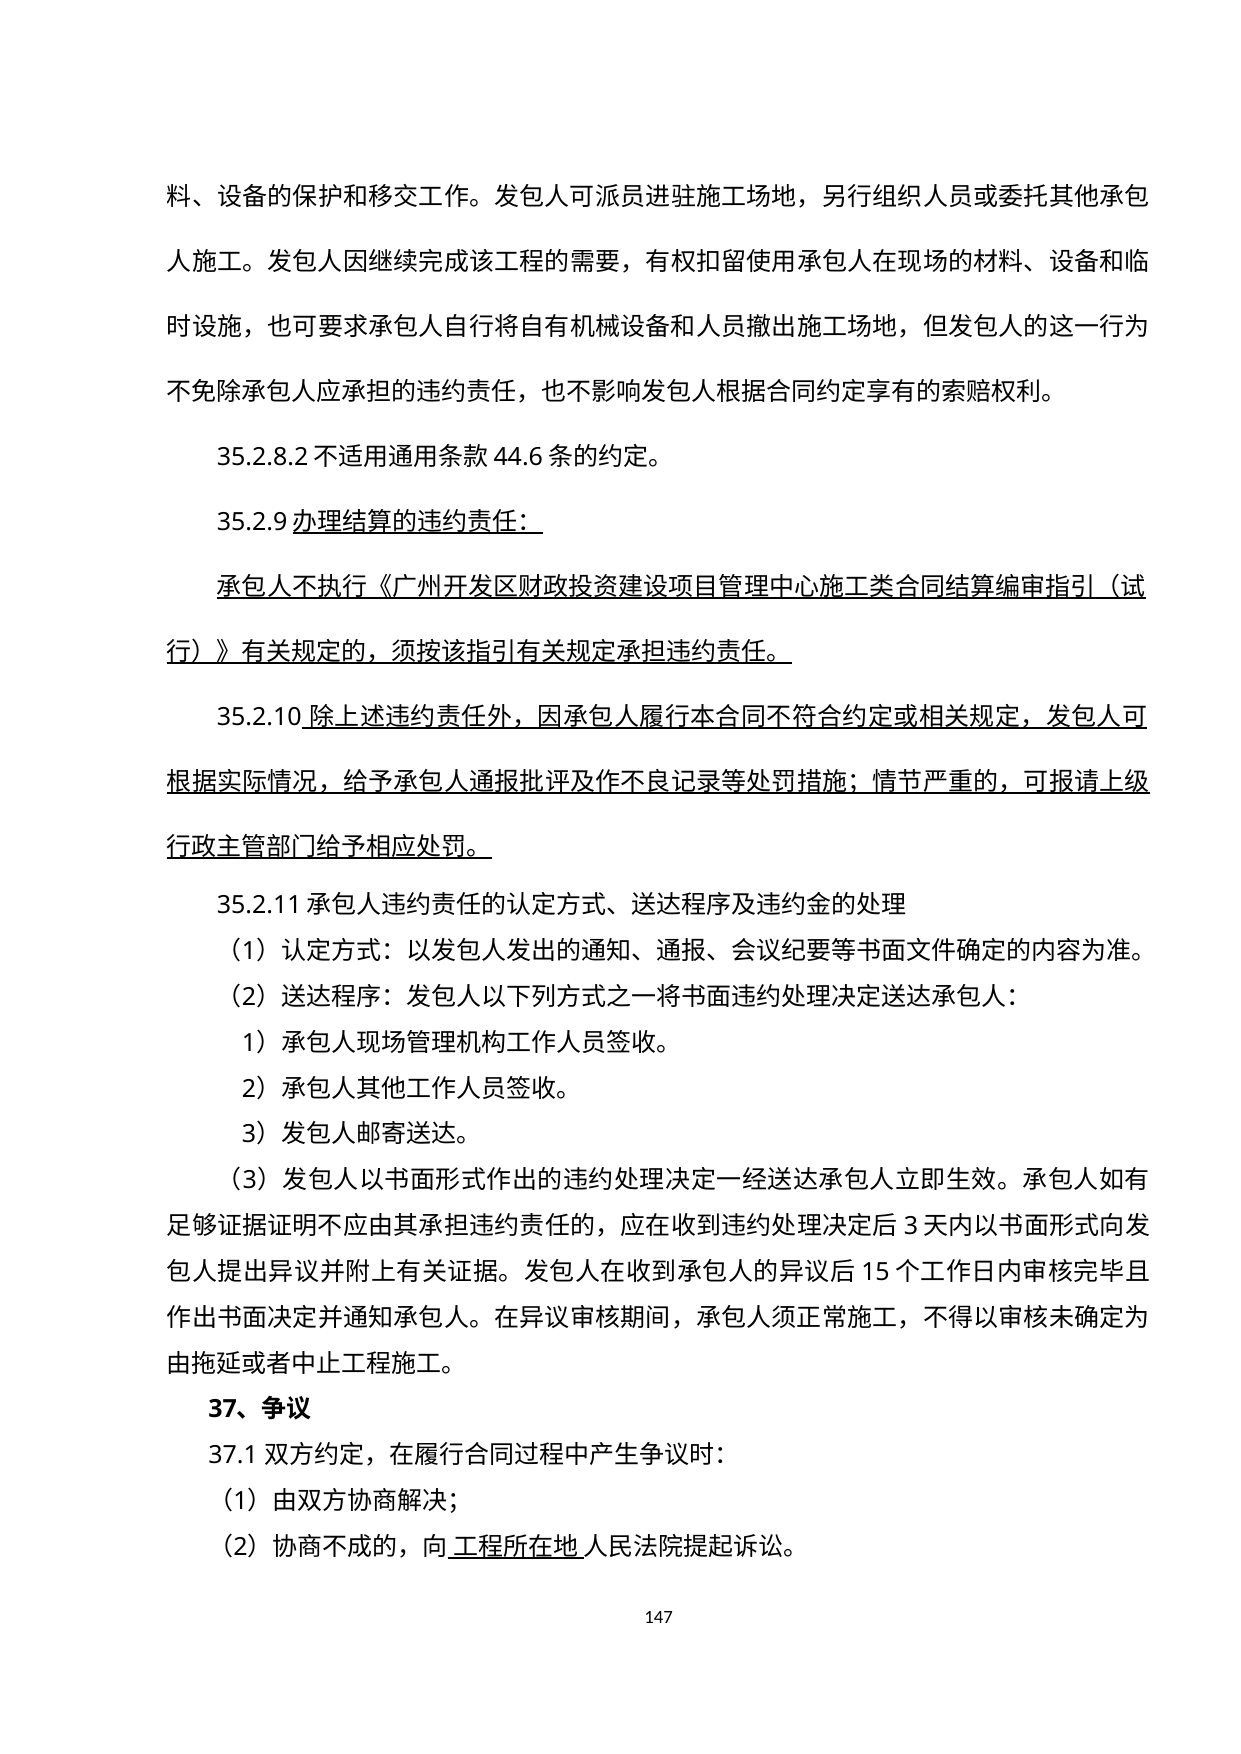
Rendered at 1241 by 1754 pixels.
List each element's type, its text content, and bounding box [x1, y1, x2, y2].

text 35.2.10 除上述违约责任外，因承包人履行本合同不符合约定或相关规定，发包人可根据实际情况，给予承包人通报批评及作不良记录等处罚措施；情节严重的，可报请上级行政主管部门给予相应处罚。 [167, 794, 1150, 877]
text 35.2.8.2不适用通用条款44.6条的约定。 [167, 422, 1150, 487]
text 1）承包人现场管理机构工作人员签收。 [167, 1014, 1150, 1060]
text 承包人不执行《广州开发区财政投资建设项目管理中心施工类合同结算编审指引（试行）》有关规定的，须按该指引有关规定承担违约责任。 [167, 552, 1147, 682]
text （2）协商不成的，向 工程所在地 人民法院提起诉讼。 [167, 1519, 1150, 1564]
text 35.2.10 除上述违约责任外，因承包人履行本合同不符合约定或相关规定，发包人可根据实际情况，给予承包人通报批评及作不良记录等处罚措施；情节严重的，可报请上级行政主管部门给予相应处罚。 [167, 682, 1150, 792]
text 35.2.11承包人违约责任的认定方式、送达程序及违约金的处理 [167, 877, 1150, 923]
text 37、争议 [167, 1381, 1150, 1427]
text 37.1 双方约定，在履行合同过程中产生争议时： [167, 1427, 1150, 1473]
text （1）由双方协商解决； [167, 1473, 1150, 1519]
text 35.2.9办理结算的违约责任： [167, 487, 1147, 552]
text （2）送达程序：发包人以下列方式之一将书面违约处理决定送达承包人： [167, 969, 1150, 1014]
text （1）认定方式：以发包人发出的通知、通报、会议纪要等书面文件确定的内容为准。 [167, 923, 1150, 969]
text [167, 162, 1150, 422]
text 3）发包人邮寄送达。 [167, 1106, 1150, 1152]
text （3）发包人以书面形式作出的违约处理决定一经送达承包人立即生效。承包人如有足够证据证明不应由其承担违约责任的，应在收到违约处理决定后3天内以书面形式向发包人提出异议并附上有关证据。发包人在收到承包人的异议后15个工作日内审核完毕且作出书面决定并通知承包人。在异议审核期间，承包人须正常施工，不得以审核未确定为由拖延或者中止工程施工。 [167, 1152, 1150, 1381]
text 2）承包人其他工作人员签收。 [167, 1060, 1150, 1106]
